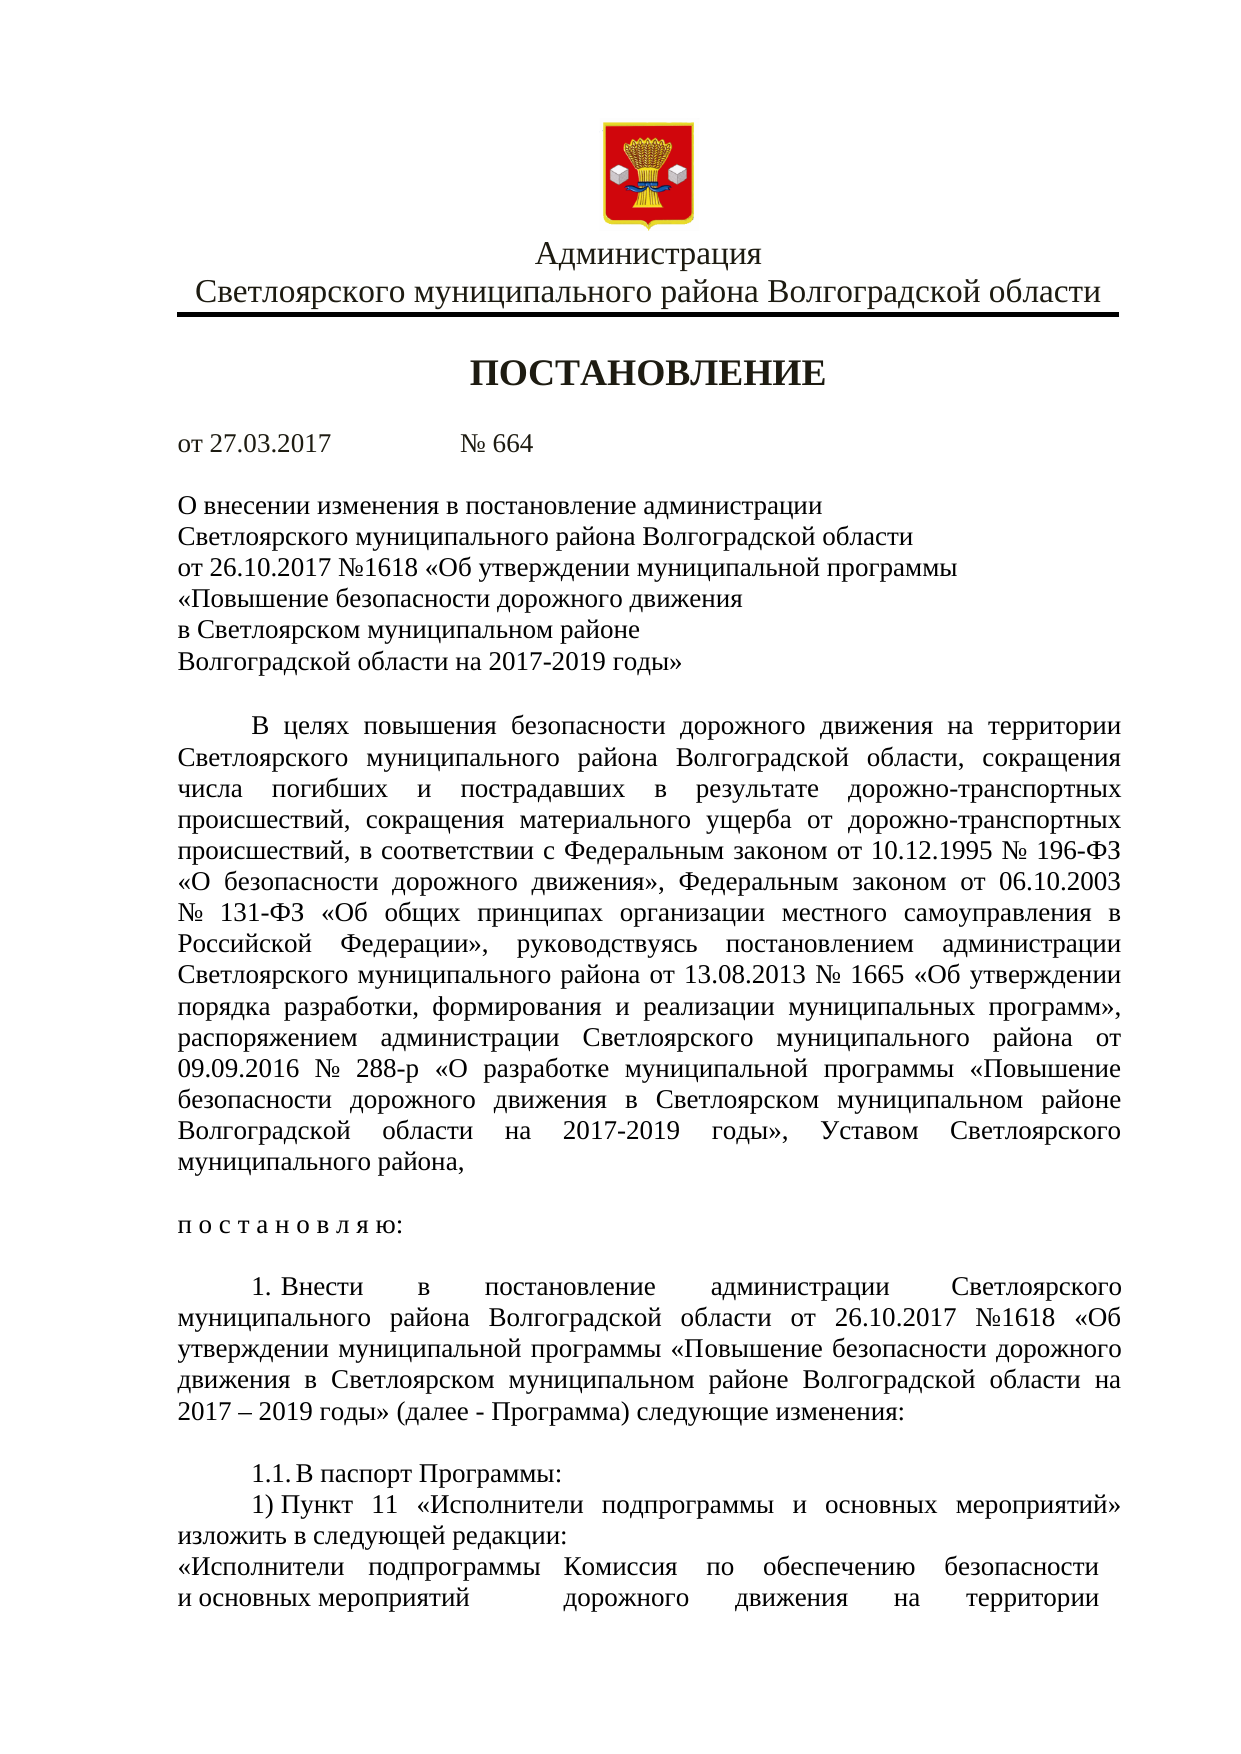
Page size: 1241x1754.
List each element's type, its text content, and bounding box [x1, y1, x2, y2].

text В целях повышения безопасности дорожного движения на территории Светлоярского муниципального района Волгоградской области, сокращения числа погибших и пострадавших в результате дорожно-транспортных происшествий, сокращения материального ущерба от дорожно-транспортных происшествий, в соответствии с Федеральным законом от 10.12.1995 № 196-ФЗ «О безопасности дорожного движения», Федеральным законом от 06.10.2003 № 131-ФЗ «Об общих принципах организации местного самоуправления в Российской Федерации», руководствуясь постановлением администрации Светлоярского муниципального района от 13.08.2013 № 1665 «Об утверждении порядка разработки, формирования и реализации муниципальных программ», распоряжением администрации Светлоярского муниципального района от 09.09.2016 № 288-р «О разработке муниципальной программы «Повышение безопасности дорожного движения в Светлоярском муниципальном районе Волгоградской области на 2017-2019 годы», Уставом Светлоярского муниципального района, [177, 709, 1122, 1177]
text п о с т а н о в л я ю: [177, 1208, 1122, 1239]
list Пункт 11 «Исполнители подпрограммы и основных мероприятий» изложить в следующей редакции: [177, 1488, 1122, 1550]
list В паспорт Программы: [251, 1457, 1122, 1488]
text Администрация [177, 233, 1119, 271]
text О внесении изменения в постановление администрации [177, 489, 1122, 520]
text от 26.10.2017 №1618 «Об утверждении муниципальной программы «Повышение безопасности дорожного движения [177, 551, 1122, 614]
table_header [166, 1550, 552, 1613]
text Волгоградской области на 2017-2019 годы» [177, 645, 1122, 676]
list Внести в постановление администрации Светлоярского муниципального района Волгоградской области от 26.10.2017 №1618 «Об утверждении муниципальной программы «Повышение безопасности дорожного движения в Светлоярском муниципальном районе Волгоградской области на 2017 – 2019 годы» (далее - Программа) следующие изменения: [177, 1270, 1122, 1426]
text от 27.03.2017 № 664 [177, 427, 1122, 458]
text ПОСТАНОВЛЕНИЕ [177, 350, 1119, 393]
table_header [552, 1550, 1111, 1613]
picture [599, 118, 700, 231]
text Светлоярского муниципального района Волгоградской области [177, 520, 1122, 551]
text Светлоярского муниципального района Волгоградской области [177, 271, 1119, 312]
text в Светлоярском муниципальном районе [177, 614, 1122, 645]
